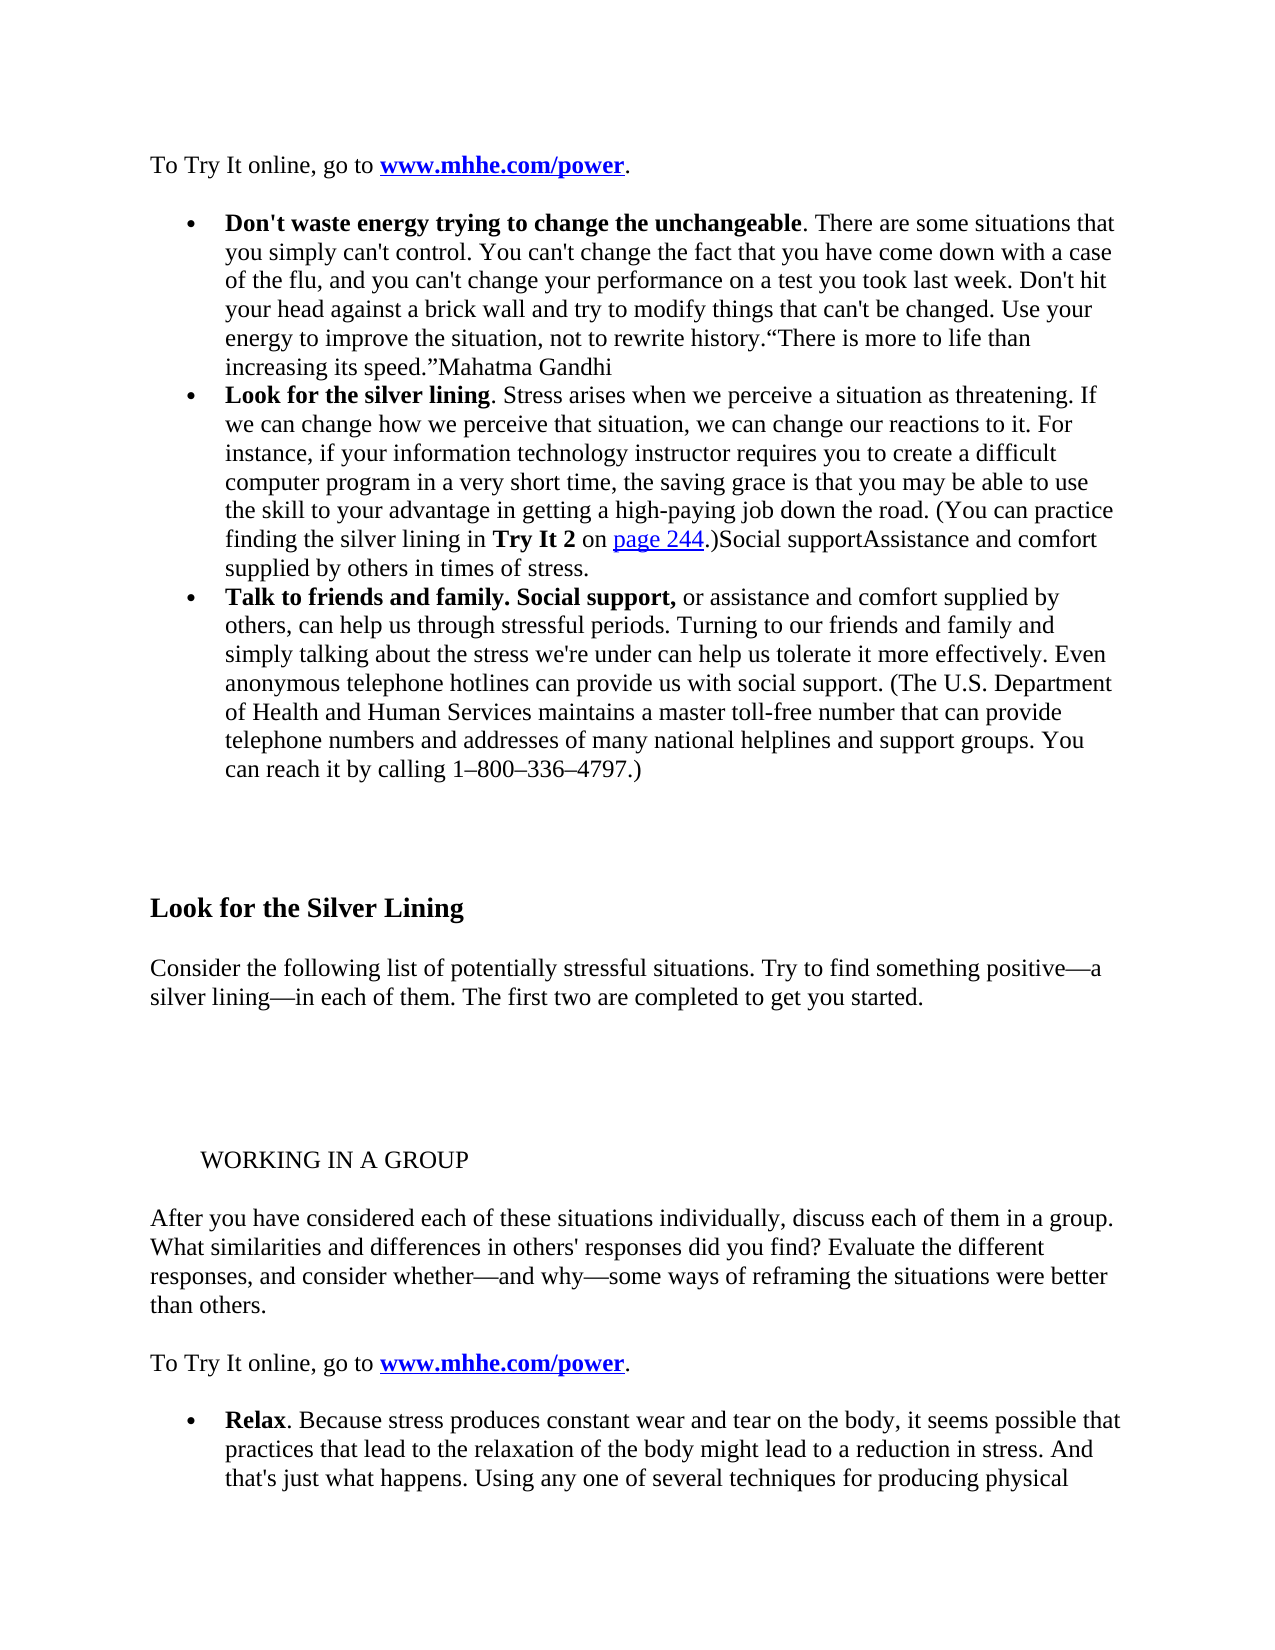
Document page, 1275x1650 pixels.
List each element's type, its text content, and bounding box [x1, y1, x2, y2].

text Look for the Silver Lining [150, 891, 1125, 924]
text To Try It online, go to www.mhhe.com/power. [150, 1348, 1125, 1376]
text Consider the following list of potentially stressful situations. Try to find something positive—a silver lining—in each of them. The first two are completed to get you started. [150, 953, 1125, 1010]
list Talk to friends and family. Social support, or assistance and comfort supplied by others, can help us through stressful periods. Turning to our friends and family and simply talking about the stress we're under can help us tolerate it more effectively. Even anonymous telephone hotlines can provide us with social support. (The U.S. Department of Health and Human Services maintains a master toll-free number that can provide telephone numbers and addresses of many national helplines and support groups. You can reach it by calling 1–800–336–4797.) [187, 582, 1125, 783]
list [187, 1406, 1125, 1492]
text To Try It online, go to www.mhhe.com/power. [150, 150, 1125, 179]
text WORKING IN A GROUP [150, 1119, 1125, 1174]
text After you have considered each of these situations individually, discuss each of them in a group. What similarities and differences in others' responses did you find? Evaluate the different responses, and consider whether—and why—some ways of reframing the situations were better than others. [150, 1203, 1125, 1318]
list Look for the silver lining. Stress arises when we perceive a situation as threatening. If we can change how we perceive that situation, we can change our reactions to it. For instance, if your information technology instructor requires you to create a difficult computer program in a very short time, the saving grace is that you may be able to use the skill to your advantage in getting a high-paying job down the road. (You can practice finding the silver lining in Try It 2 on page 244.)Social supportAssistance and comfort supplied by others in times of stress. [187, 380, 1125, 582]
list Don't waste energy trying to change the unchangeable. There are some situations that you simply can't control. You can't change the fact that you have come down with a case of the flu, and you can't change your performance on a test you took last week. Don't hit your head against a brick wall and try to modify things that can't be changed. Use your energy to improve the situation, not to rewrite history.“There is more to life than increasing its speed.”Mahatma Gandhi [187, 208, 1125, 380]
